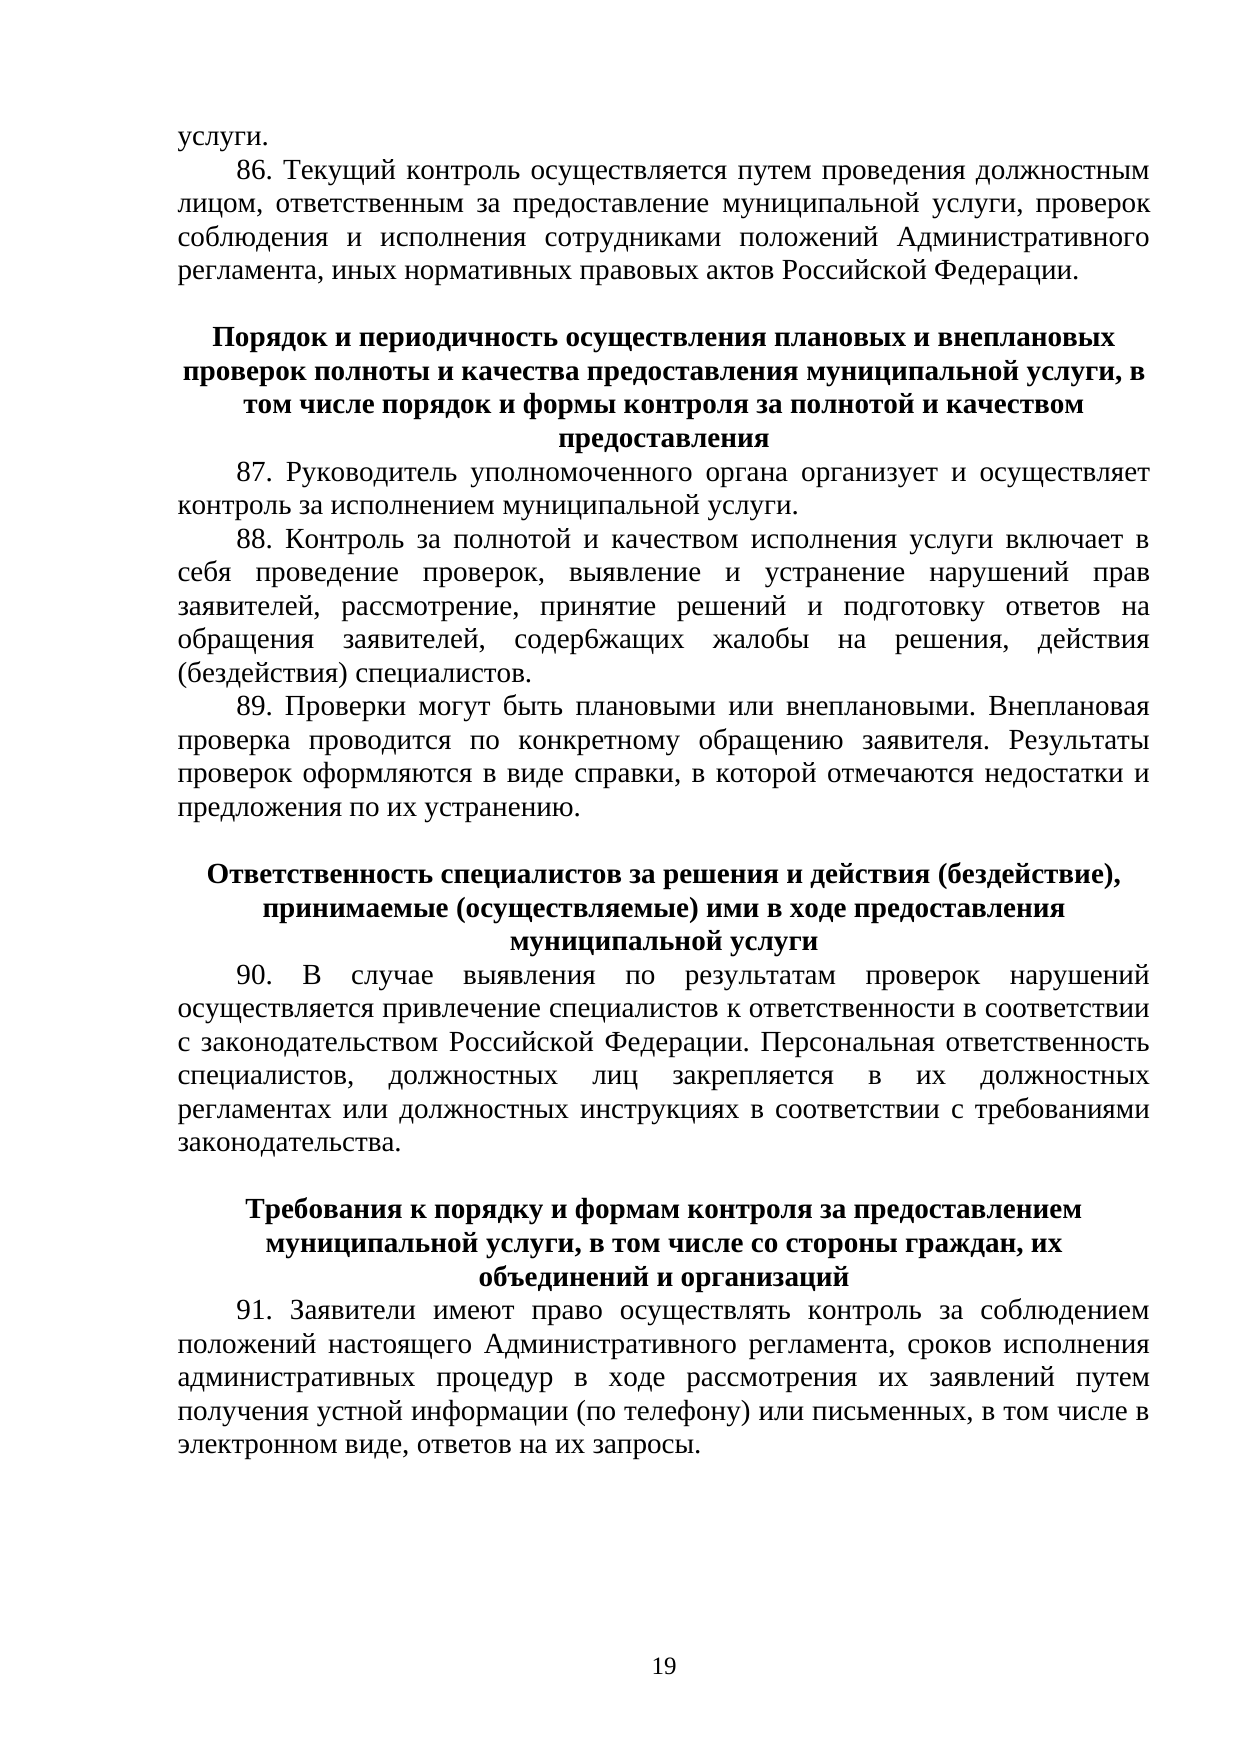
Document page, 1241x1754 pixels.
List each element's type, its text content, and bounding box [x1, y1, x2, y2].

text 90. В случае выявления по результатам проверок нарушений осуществляется привлечение специалистов к ответственности в соответствии с законодательством Российской Федерации. Персональная ответственность специалистов, должностных лиц закрепляется в их должностных регламентах или должностных инструкциях в соответствии с требованиями законодательства. [177, 957, 1151, 1158]
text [177, 118, 1151, 152]
subtitle Порядок и периодичность осуществления плановых и внеплановых проверок полноты и качества предоставления муниципальной услуги, в том числе порядок и формы контроля за полнотой и качеством предоставления [177, 319, 1151, 454]
text 91. Заявители имеют право осуществлять контроль за соблюдением положений настоящего Административного регламента, сроков исполнения административных процедур в ходе рассмотрения их заявлений путем получения устной информации (по телефону) или письменных, в том числе в электронном виде, ответов на их запросы. [177, 1292, 1151, 1460]
text 88. Контроль за полнотой и качеством исполнения услуги включает в себя проведение проверок, выявление и устранение нарушений прав заявителей, рассмотрение, принятие решений и подготовку ответов на обращения заявителей, содер6жащих жалобы на решения, действия (бездействия) специалистов. [177, 521, 1151, 688]
subtitle Ответственность специалистов за решения и действия (бездействие), принимаемые (осуществляемые) ими в ходе предоставления муниципальной услуги [177, 856, 1151, 957]
text 87. Руководитель уполномоченного органа организует и осуществляет контроль за исполнением муниципальной услуги. [177, 454, 1151, 521]
text 86. Текущий контроль осуществляется путем проведения должностным лицом, ответственным за предоставление муниципальной услуги, проверок соблюдения и исполнения сотрудниками положений Административного регламента, иных нормативных правовых актов Российской Федерации. [177, 152, 1151, 286]
subtitle муниципальной услуги, в том числе со стороны граждан, их объединений и организаций [177, 1225, 1151, 1292]
text 89. Проверки могут быть плановыми или внеплановыми. Внеплановая проверка проводится по конкретному обращению заявителя. Результаты проверок оформляются в виде справки, в которой отмечаются недостатки и предложения по их устранению. [177, 688, 1151, 823]
subtitle Требования к порядку и формам контроля за предоставлением [177, 1192, 1151, 1225]
